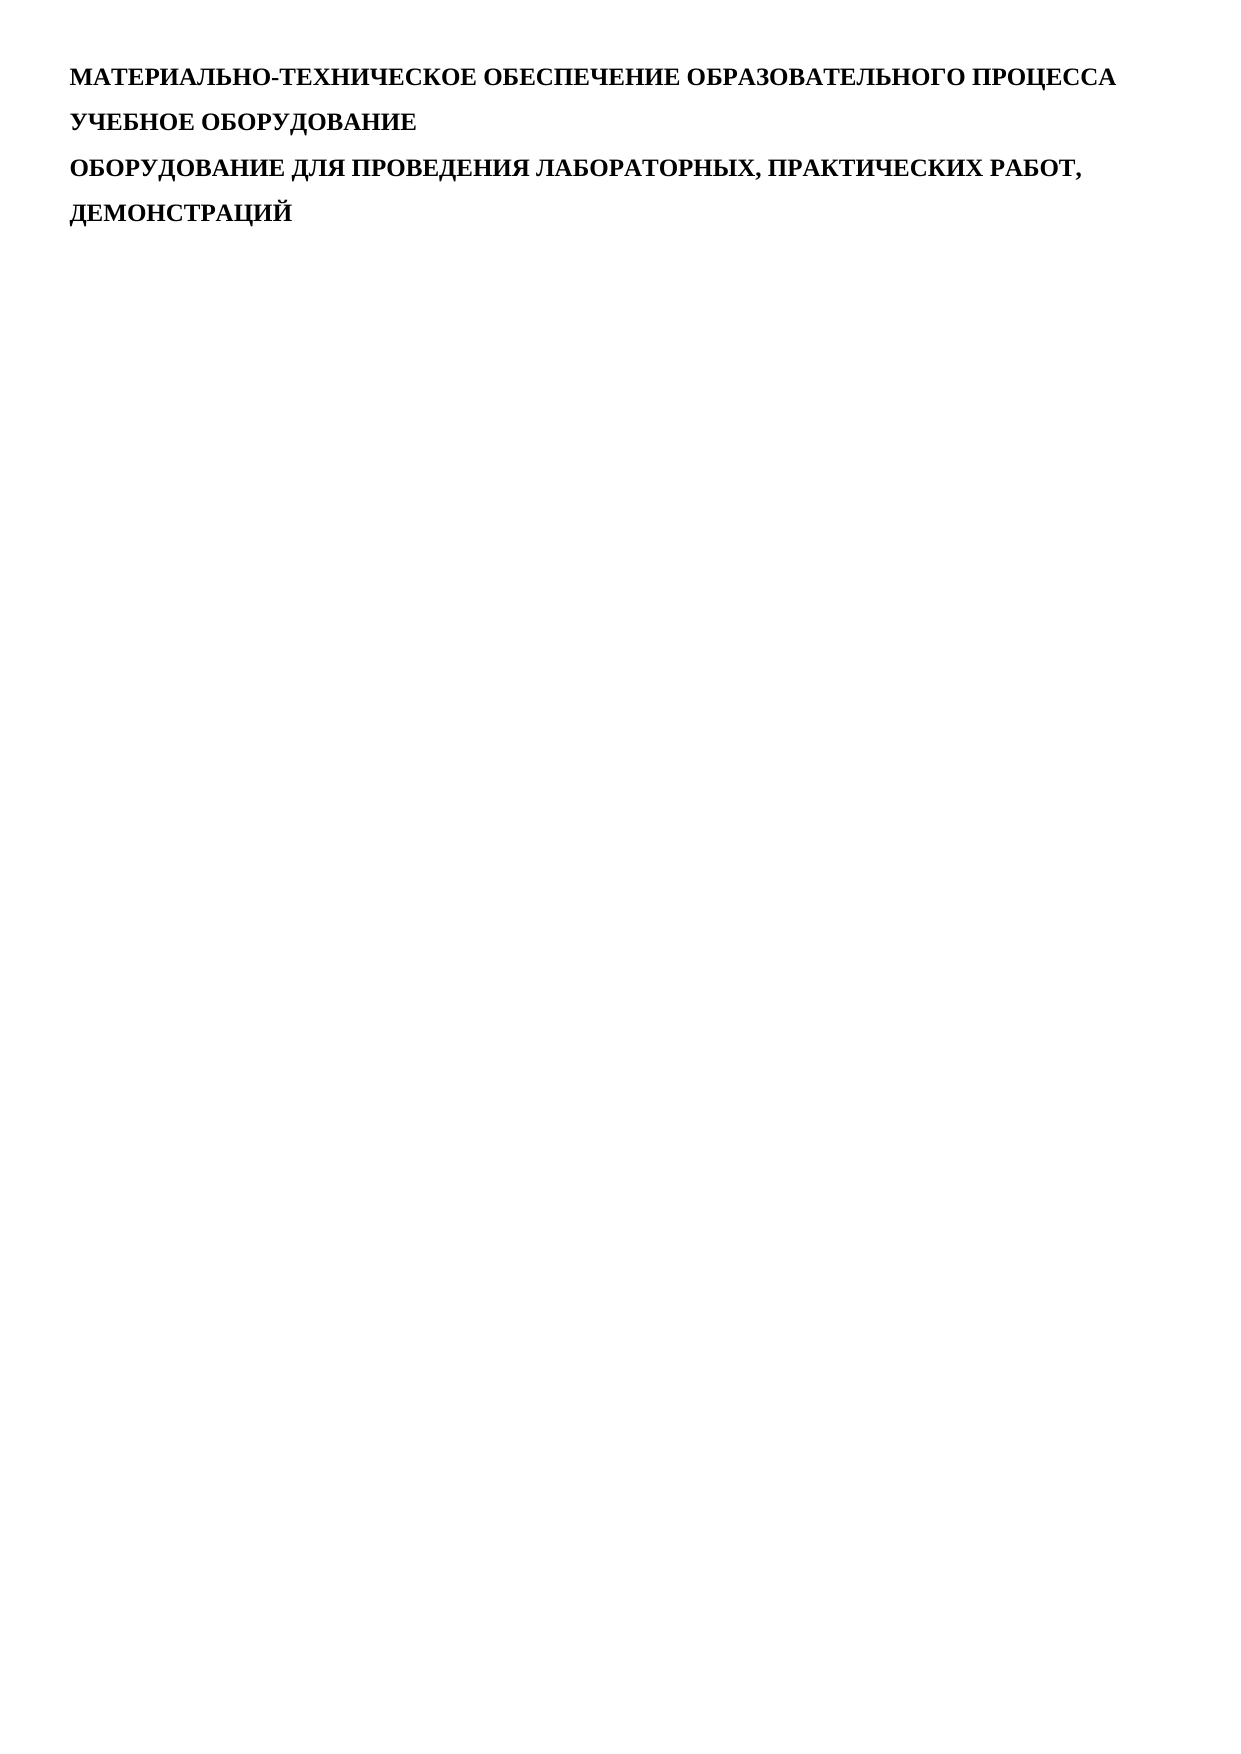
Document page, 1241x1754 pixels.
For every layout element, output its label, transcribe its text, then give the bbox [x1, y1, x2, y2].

text МАТЕРИАЛЬНО-ТЕХНИЧЕСКОЕ ОБЕСПЕЧЕНИЕ ОБРАЗОВАТЕЛЬНОГО ПРОЦЕССА УЧЕБНОЕ ОБОРУДОВАНИЕ ОБОРУДОВАНИЕ ДЛЯ ПРОВЕДЕНИЯ ЛАБОРАТОРНЫХ, ПРАКТИЧЕСКИХ РАБОТ, ДЕМОНСТРАЦИЙ [69, 62, 1127, 227]
